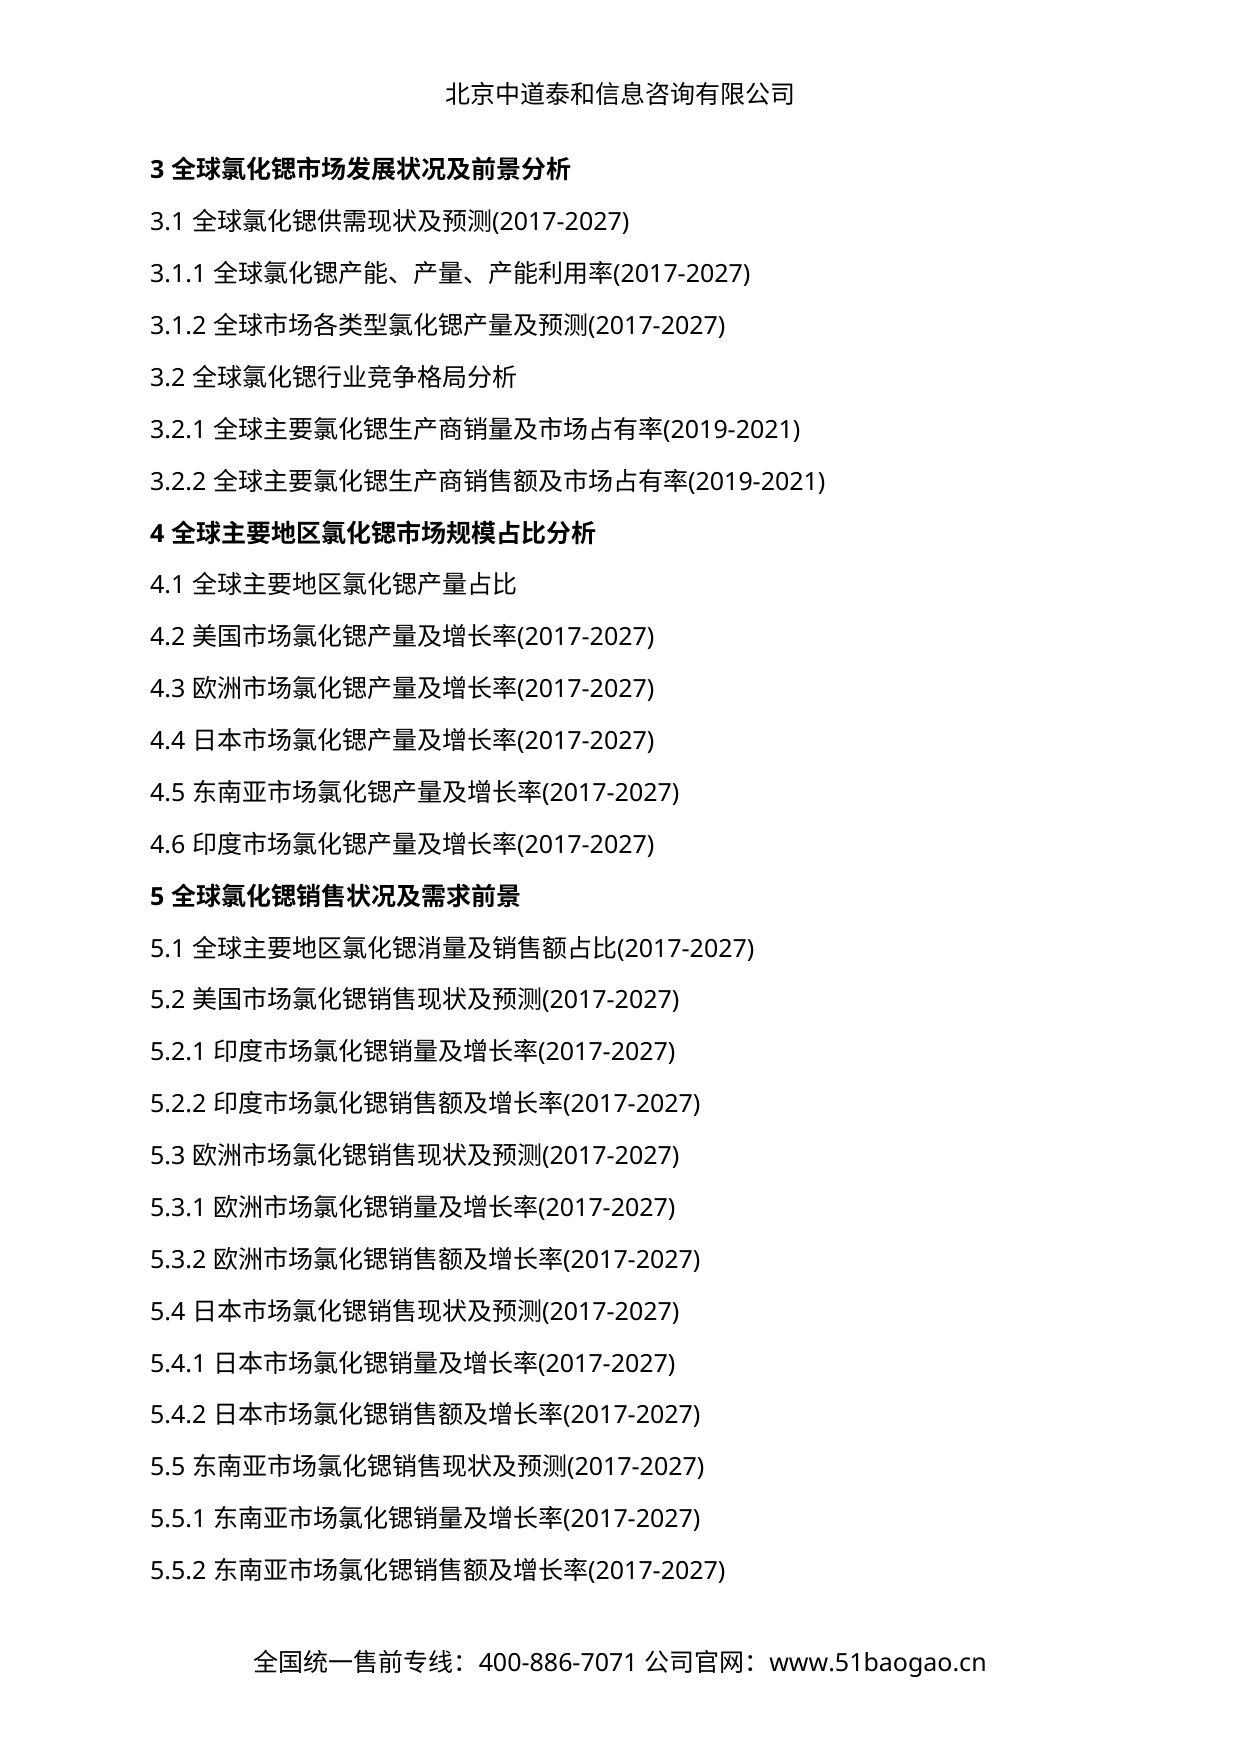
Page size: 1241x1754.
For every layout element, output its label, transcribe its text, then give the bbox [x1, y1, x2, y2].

text 5.2.1 印度市场氯化锶销量及增长率(2017-2027) [150, 1032, 1090, 1068]
text 5.4.2 日本市场氯化锶销售额及增长率(2017-2027) [150, 1395, 1090, 1431]
text 5.1 全球主要地区氯化锶消量及销售额占比(2017-2027) [150, 928, 1090, 964]
text 5.5.2 东南亚市场氯化锶销售额及增长率(2017-2027) [150, 1551, 1090, 1587]
text 5.5 东南亚市场氯化锶销售现状及预测(2017-2027) [150, 1447, 1090, 1483]
text 4.6 印度市场氯化锶产量及增长率(2017-2027) [150, 824, 1090, 861]
text 4.3 欧洲市场氯化锶产量及增长率(2017-2027) [150, 669, 1090, 705]
text 5.4.1 日本市场氯化锶销量及增长率(2017-2027) [150, 1343, 1090, 1379]
text 3.1 全球氯化锶供需现状及预测(2017-2027) [150, 202, 1090, 238]
text 3.2.1 全球主要氯化锶生产商销量及市场占有率(2019-2021) [150, 409, 1090, 446]
text 4 全球主要地区氯化锶市场规模占比分析 [150, 513, 1090, 549]
text 5.3.2 欧洲市场氯化锶销售额及增长率(2017-2027) [150, 1239, 1090, 1276]
text 4.1 全球主要地区氯化锶产量占比 [150, 565, 1090, 601]
text 5.5.1 东南亚市场氯化锶销量及增长率(2017-2027) [150, 1499, 1090, 1535]
text 4.5 东南亚市场氯化锶产量及增长率(2017-2027) [150, 772, 1090, 809]
text 4.4 日本市场氯化锶产量及增长率(2017-2027) [150, 721, 1090, 757]
text 5.4 日本市场氯化锶销售现状及预测(2017-2027) [150, 1291, 1090, 1327]
text 3 全球氯化锶市场发展状况及前景分析 [150, 150, 1090, 186]
text 4.2 美国市场氯化锶产量及增长率(2017-2027) [150, 617, 1090, 653]
text 5.3.1 欧洲市场氯化锶销量及增长率(2017-2027) [150, 1187, 1090, 1224]
text 3.2 全球氯化锶行业竞争格局分析 [150, 357, 1090, 394]
text 3.1.2 全球市场各类型氯化锶产量及预测(2017-2027) [150, 306, 1090, 342]
text 5 全球氯化锶销售状况及需求前景 [150, 876, 1090, 912]
text 5.3 欧洲市场氯化锶销售现状及预测(2017-2027) [150, 1136, 1090, 1172]
text 3.1.1 全球氯化锶产能、产量、产能利用率(2017-2027) [150, 254, 1090, 290]
text 5.2 美国市场氯化锶销售现状及预测(2017-2027) [150, 980, 1090, 1016]
text 5.2.2 印度市场氯化锶销售额及增长率(2017-2027) [150, 1084, 1090, 1120]
text 3.2.2 全球主要氯化锶生产商销售额及市场占有率(2019-2021) [150, 461, 1090, 497]
